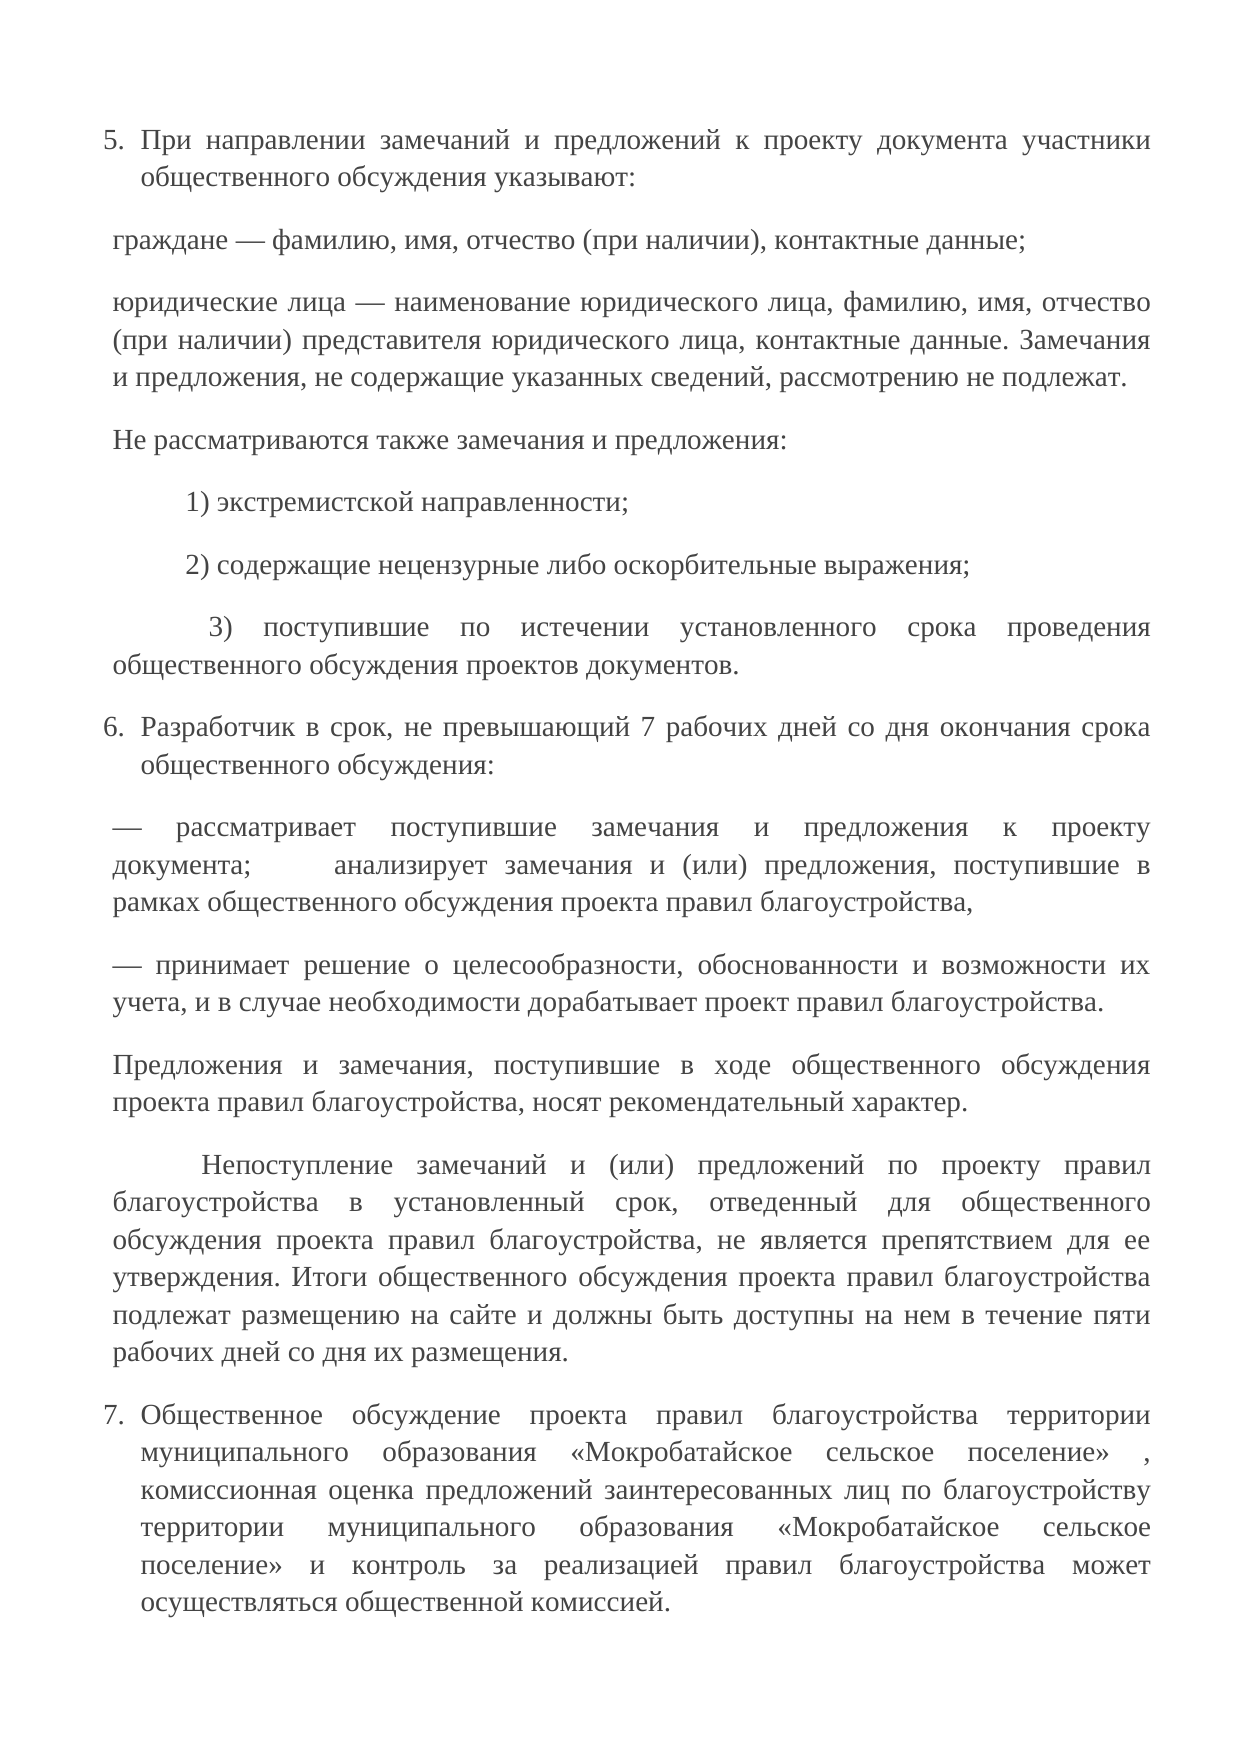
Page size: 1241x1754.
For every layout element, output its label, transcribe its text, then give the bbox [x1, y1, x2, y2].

text 1) экстремистской направленности; [112, 481, 1152, 518]
text 2) содержащие нецензурные либо оскорбительные выражения; [112, 543, 1152, 581]
text юридические лица — наименование юридического лица, фамилию, имя, отчество (при наличии) представителя юридического лица, контактные данные. Замечания и предложения, не содержащие указанных сведений, рассмотрению не подлежат. [112, 281, 1152, 393]
text 3) поступившие по истечении установленного срока проведения общественного обсуждения проектов документов. [112, 606, 1152, 681]
text — рассматривает поступившие замечания и предложения к проекту документа; анализирует замечания и (или) предложения, поступившие в рамках общественного обсуждения проекта правил благоустройства, [112, 806, 1152, 918]
list При направлении замечаний и предложений к проекту документа участники общественного обсуждения указывают: [103, 118, 1152, 193]
list Общественное обсуждение проекта правил благоустройства территории муниципального образования «Мокробатайское сельское поселение» , комиссионная оценка предложений заинтересованных лиц по благоустройству территории муниципального образования «Мокробатайское сельское поселение» и контроль за реализацией правил благоустройства может осуществляться общественной комиссией. [103, 1393, 1152, 1618]
text Не рассматриваются также замечания и предложения: [112, 418, 1152, 456]
text Непоступление замечаний и (или) предложений по проекту правил благоустройства в установленный срок, отведенный для общественного обсуждения проекта правил благоустройства, не является препятствием для ее утверждения. Итоги общественного обсуждения проекта правил благоустройства подлежат размещению на сайте и должны быть доступны на нем в течение пяти рабочих дней со дня их размещения. [112, 1143, 1152, 1368]
text граждане — фамилию, имя, отчество (при наличии), контактные данные; [112, 218, 1152, 256]
text Предложения и замечания, поступившие в ходе общественного обсуждения проекта правил благоустройства, носят рекомендательный характер. [112, 1043, 1152, 1118]
list Разработчик в срок, не превышающий 7 рабочих дней со дня окончания срока общественного обсуждения: [103, 706, 1152, 781]
text — принимает решение о целесообразности, обоснованности и возможности их учета, и в случае необходимости дорабатывает проект правил благоустройства. [112, 943, 1152, 1018]
